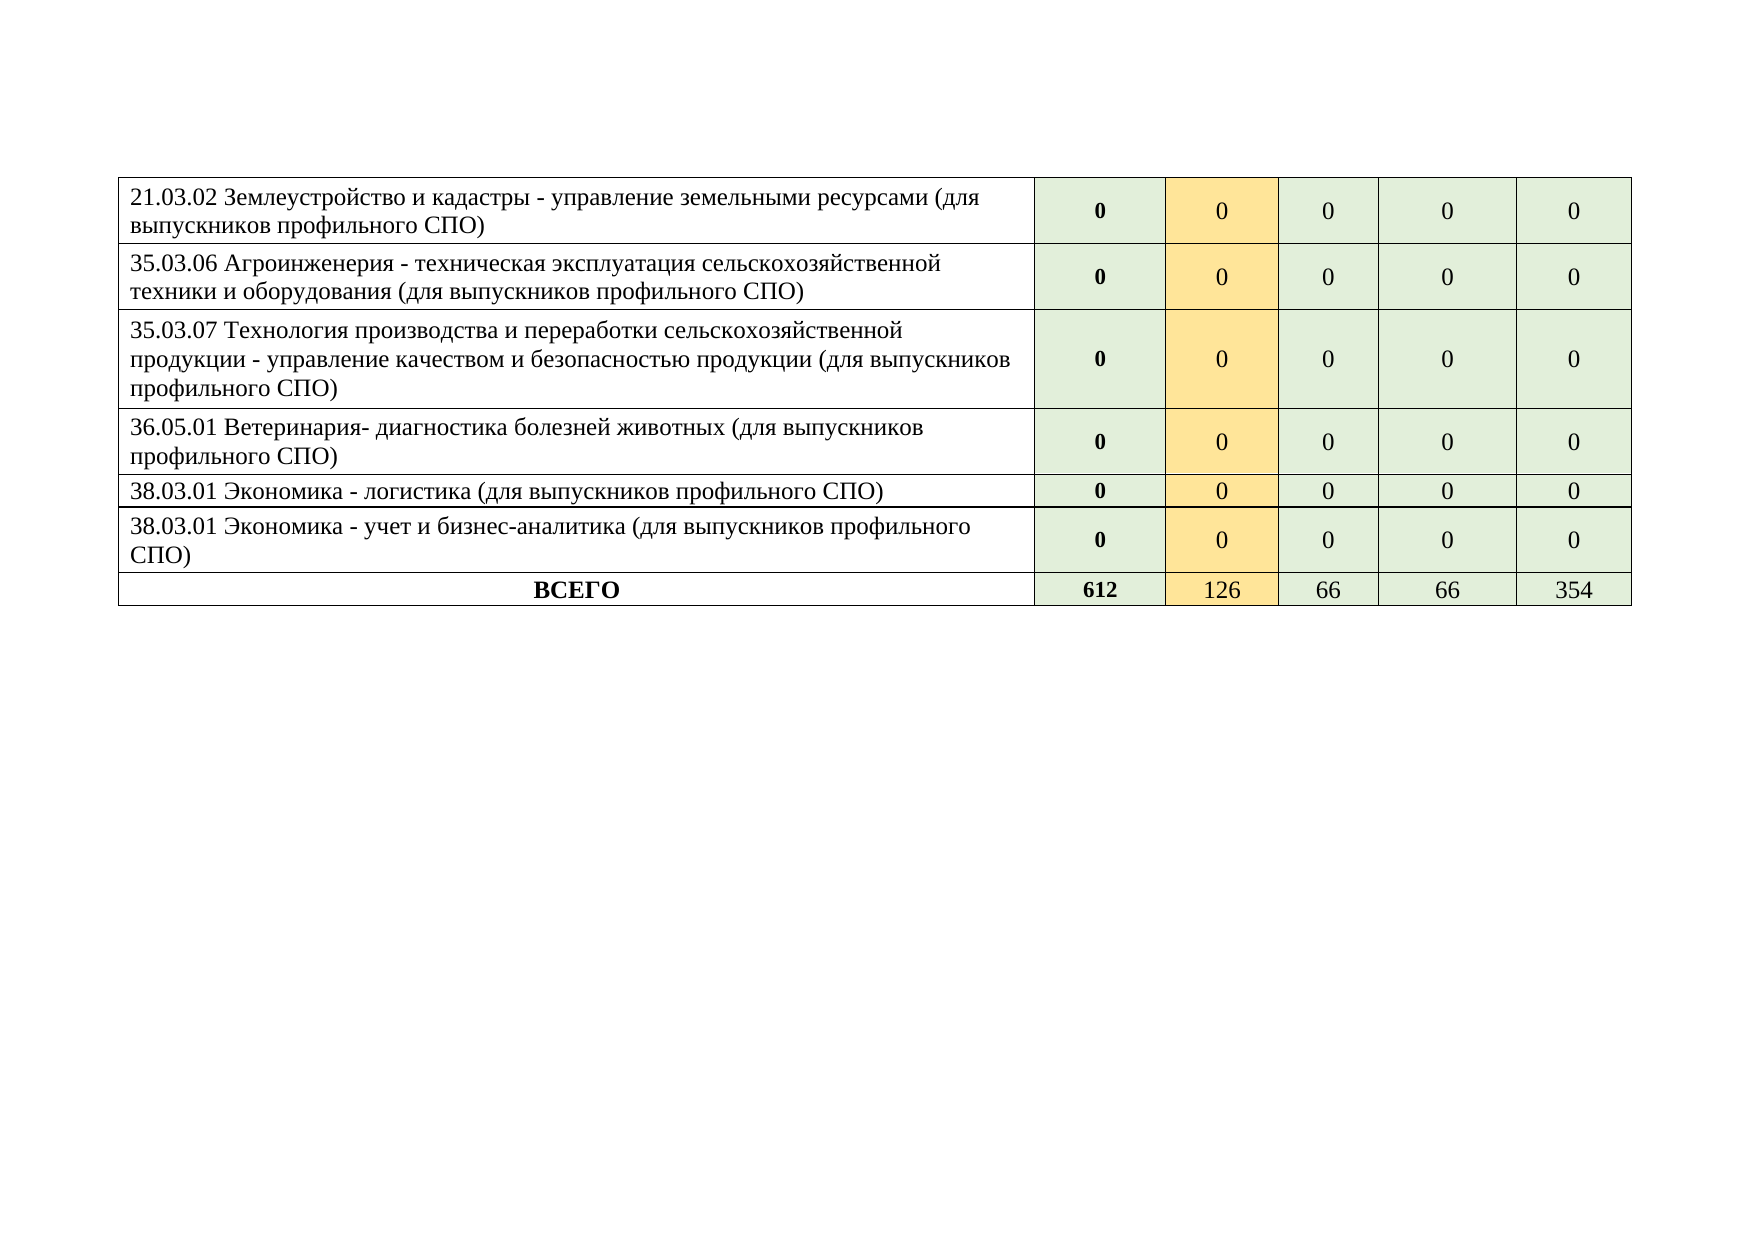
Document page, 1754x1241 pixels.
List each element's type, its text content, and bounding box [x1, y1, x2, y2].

table_cell 0 [1517, 508, 1631, 572]
table_cell 0 [1166, 178, 1278, 243]
table_cell 0 [1379, 310, 1516, 408]
table_cell ВСЕГО [119, 573, 1034, 605]
table_cell 0 [1035, 409, 1165, 473]
table_cell 0 [1166, 244, 1278, 309]
table_cell 0 [1166, 475, 1278, 506]
table_cell 0 [1517, 475, 1631, 506]
table_cell 0 [1279, 310, 1378, 408]
table_cell 0 [1517, 178, 1631, 243]
table_cell 0 [1279, 244, 1378, 309]
table_cell 38.03.01 Экономика - учет и бизнес-аналитика (для выпускников профильного СПО) [119, 508, 1034, 572]
table_cell 0 [1035, 178, 1165, 243]
table_cell 126 [1166, 573, 1278, 605]
table_cell 0 [1035, 475, 1165, 506]
table_cell 21.03.02 Землеустройство и кадастры - управление земельными ресурсами (для выпускников профильного СПО) [119, 178, 1034, 243]
table_cell 0 [1379, 244, 1516, 309]
table_cell 0 [1279, 178, 1378, 243]
table_cell 36.05.01 Ветеринария- диагностика болезней животных (для выпускников профильного СПО) [119, 409, 1034, 473]
table_cell 35.03.07 Технология производства и переработки сельскохозяйственной продукции - управление качеством и безопасностью продукции (для выпускников профильного СПО) [119, 310, 1034, 408]
table_cell 612 [1035, 573, 1165, 605]
table_cell 0 [1166, 508, 1278, 572]
table_cell 0 [1379, 508, 1516, 572]
table_cell 0 [1035, 310, 1165, 408]
table_cell 0 [1279, 508, 1378, 572]
table_cell 354 [1517, 573, 1631, 605]
table_cell 0 [1035, 244, 1165, 309]
table_cell 0 [1279, 409, 1378, 473]
table_cell 0 [1517, 310, 1631, 408]
table_cell 0 [1379, 409, 1516, 473]
table_cell 0 [1517, 244, 1631, 309]
table_cell 0 [1035, 508, 1165, 572]
table_cell 0 [1166, 310, 1278, 408]
table_cell 0 [1379, 178, 1516, 243]
table_cell 0 [1279, 475, 1378, 506]
table_cell 35.03.06 Агроинженерия - техническая эксплуатация сельскохозяйственной техники и оборудования (для выпускников профильного СПО) [119, 244, 1034, 309]
table_cell 66 [1379, 573, 1516, 605]
table_cell 0 [1166, 409, 1278, 473]
table_cell 0 [1517, 409, 1631, 473]
table_cell 0 [1379, 475, 1516, 506]
table_cell 66 [1279, 573, 1378, 605]
table_cell 38.03.01 Экономика - логистика (для выпускников профильного СПО) [119, 475, 1034, 506]
